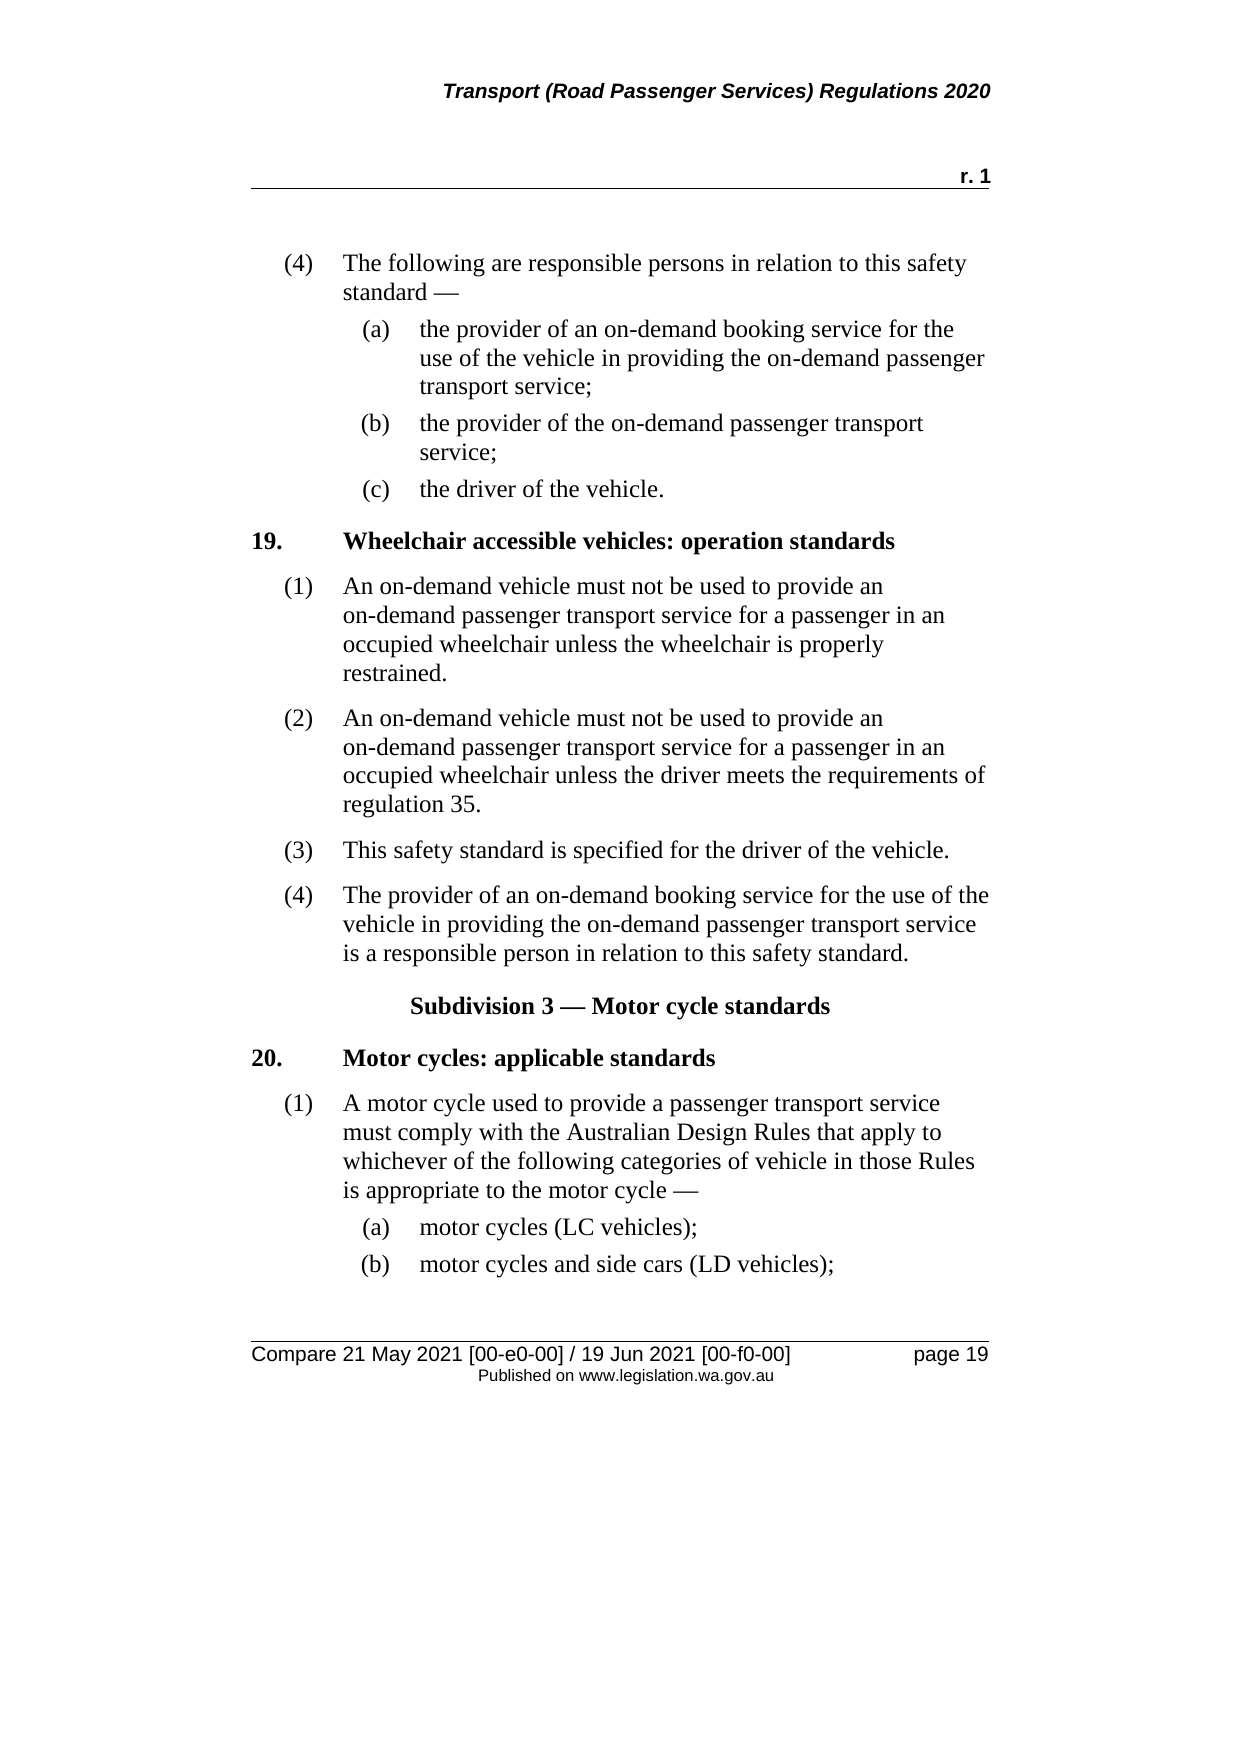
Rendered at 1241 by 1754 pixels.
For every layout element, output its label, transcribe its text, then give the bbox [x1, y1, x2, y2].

text (3) This safety standard is specified for the driver of the vehicle. [251, 835, 989, 863]
text (1) An on-demand vehicle must not be used to provide an on-demand passenger transport service for a passenger in an occupied wheelchair unless the wheelchair is properly restrained. [251, 571, 989, 686]
text (b) the provider of the on-demand passenger transport service; [251, 408, 989, 466]
text (4) The following are responsible persons in relation to this safety standard — [251, 248, 989, 306]
text (2) An on-demand vehicle must not be used to provide an on-demand passenger transport service for a passenger in an occupied wheelchair unless the driver meets the requirements of regulation 35. [251, 703, 989, 818]
text (a) motor cycles (LC vehicles); [251, 1212, 989, 1241]
subtitle 20. Motor cycles: applicable standards [251, 1043, 989, 1072]
text (1) A motor cycle used to provide a passenger transport service must comply with the Australian Design Rules that apply to whichever of the following categories of vehicle in those Rules is appropriate to the motor cycle — [251, 1088, 989, 1203]
text (c) the driver of the vehicle. [251, 474, 989, 503]
text (4) The provider of an on-demand booking service for the use of the vehicle in providing the on-demand passenger transport service is a responsible person in relation to this safety standard. [251, 880, 989, 966]
subtitle Subdivision 3 — Motor cycle standards [251, 991, 989, 1020]
text (a) the provider of an on-demand booking service for the use of the vehicle in providing the on-demand passenger transport service; [251, 314, 989, 400]
subtitle 19. Wheelchair accessible vehicles: operation standards [251, 526, 989, 555]
text (b) motor cycles and side cars (LD vehicles); [251, 1249, 989, 1278]
